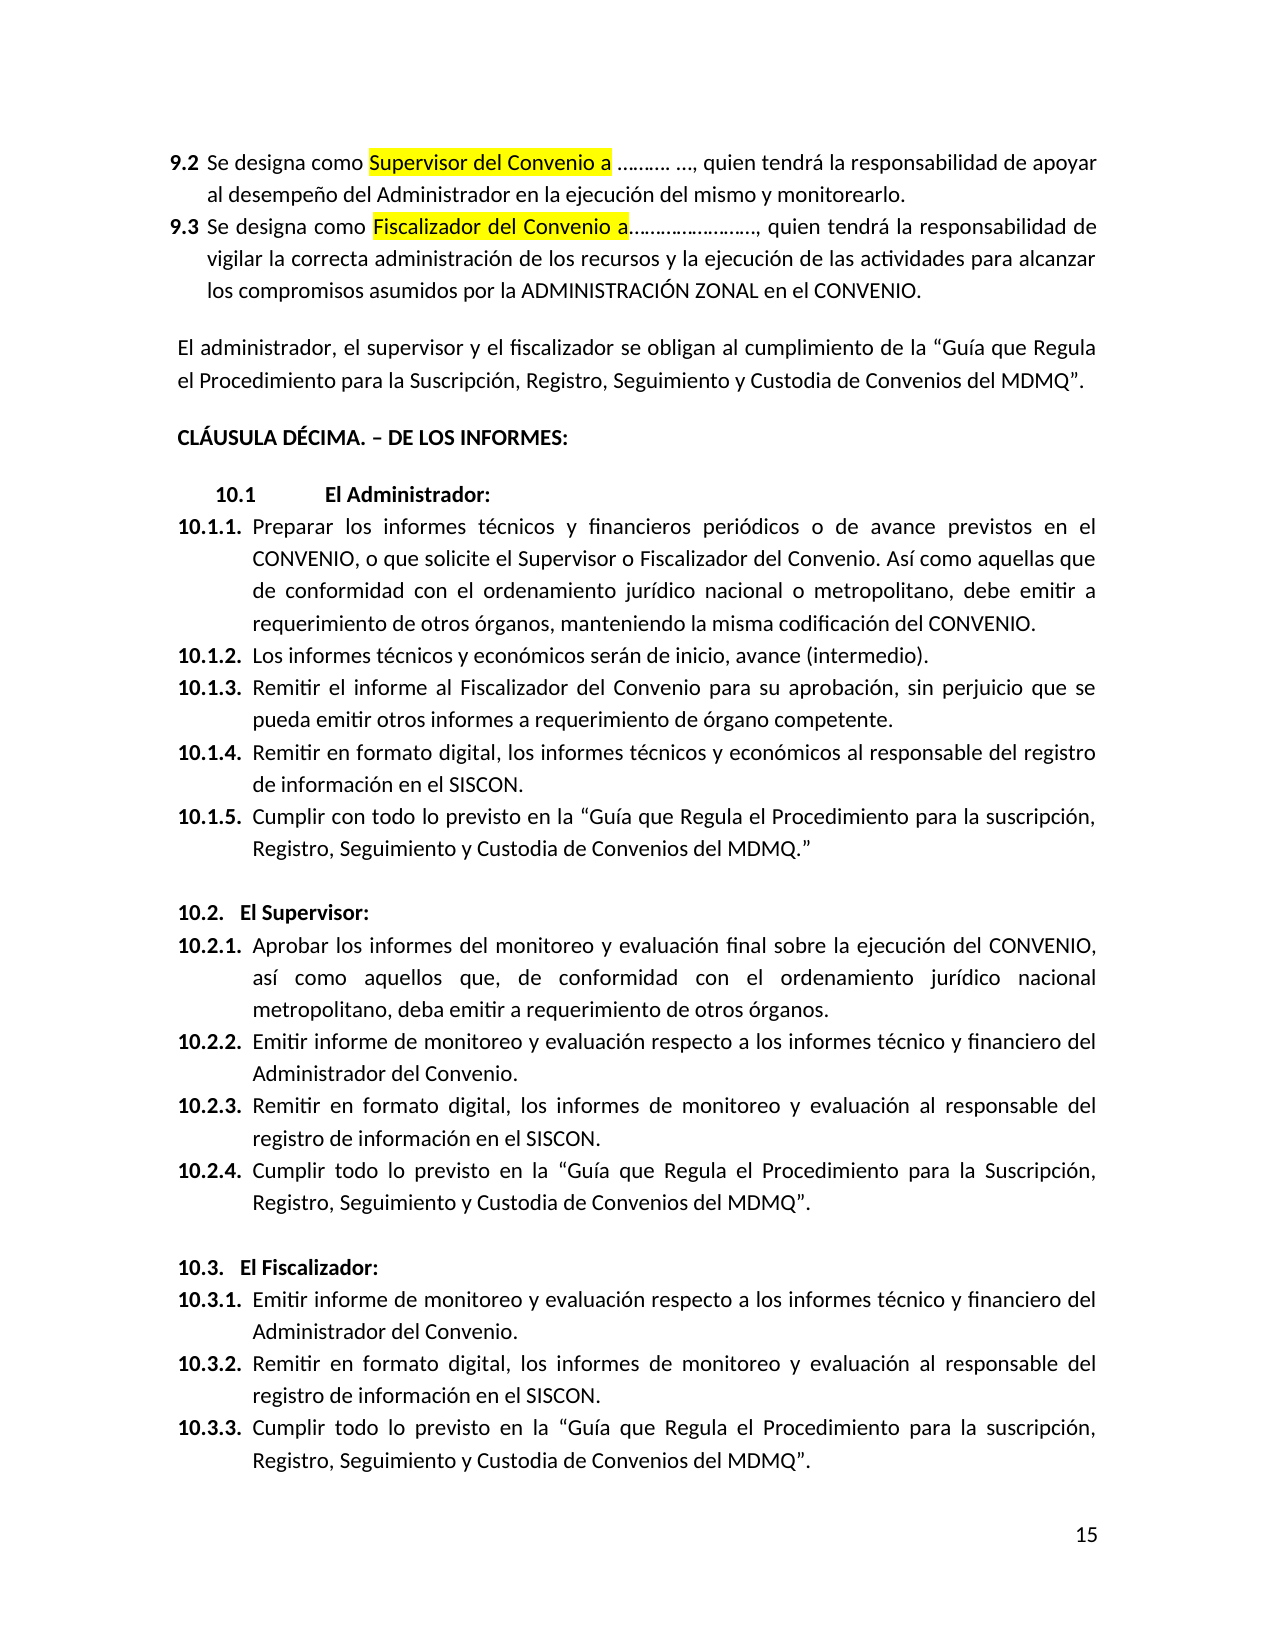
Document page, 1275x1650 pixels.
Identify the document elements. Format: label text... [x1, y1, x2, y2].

list Los informes técnicos y económicos serán de inicio, avance (intermedio). [177, 641, 1098, 669]
text El administrador, el supervisor y el fiscalizador se obligan al cumplimiento de la “Guía que Regula el Procedimiento para la Suscripción, Registro, Seguimiento y Custodia de Convenios del MDMQ”. [177, 333, 1098, 394]
list El Supervisor: [177, 898, 1098, 927]
list Remitir en formato digital, los informes técnicos y económicos al responsable del registro de información en el SISCON. [177, 738, 1098, 798]
list Cumplir todo lo previsto en la “Guía que Regula el Procedimiento para la suscripción, Registro, Seguimiento y Custodia de Convenios del MDMQ”. [177, 1413, 1098, 1474]
list Cumplir con todo lo previsto en la “Guía que Regula el Procedimiento para la suscripción, Registro, Seguimiento y Custodia de Convenios del MDMQ.” [177, 802, 1098, 862]
list Se designa como Supervisor del Convenio a ………. …, quien tendrá la responsabilidad de apoyar al desempeño del Administrador en la ejecución del mismo y monitorearlo. [169, 148, 1098, 208]
list Cumplir todo lo previsto en la “Guía que Regula el Procedimiento para la Suscripción, Registro, Seguimiento y Custodia de Convenios del MDMQ”. [177, 1156, 1098, 1216]
list Aprobar los informes del monitoreo y evaluación final sobre la ejecución del CONVENIO, así como aquellos que, de conformidad con el ordenamiento jurídico nacional metropolitano, deba emitir a requerimiento de otros órganos. [177, 931, 1098, 1023]
list Preparar los informes técnicos y financieros periódicos o de avance previstos en el CONVENIO, o que solicite el Supervisor o Fiscalizador del Convenio. Así como aquellas que de conformidad con el ordenamiento jurídico nacional o metropolitano, debe emitir a requerimiento de otros órganos, manteniendo la misma codificación del CONVENIO. [177, 512, 1098, 637]
list El Fiscalizador: [177, 1253, 1098, 1281]
list Remitir el informe al Fiscalizador del Convenio para su aprobación, sin perjuicio que se pueda emitir otros informes a requerimiento de órgano competente. [177, 673, 1098, 733]
list Emitir informe de monitoreo y evaluación respecto a los informes técnico y financiero del Administrador del Convenio. [177, 1285, 1098, 1345]
text CLÁUSULA DÉCIMA. – DE LOS INFORMES: [177, 423, 1098, 451]
list El Administrador: [215, 480, 1098, 508]
list Emitir informe de monitoreo y evaluación respecto a los informes técnico y financiero del Administrador del Convenio. [177, 1027, 1098, 1087]
list Se designa como Fiscalizador del Convenio a……………………, quien tendrá la responsabilidad de vigilar la correcta administración de los recursos y la ejecución de las actividades para alcanzar los compromisos asumidos por la ADMINISTRACIÓN ZONAL en el CONVENIO. [169, 212, 1098, 304]
list Remitir en formato digital, los informes de monitoreo y evaluación al responsable del registro de información en el SISCON. [177, 1092, 1098, 1152]
list Remitir en formato digital, los informes de monitoreo y evaluación al responsable del registro de información en el SISCON. [177, 1349, 1098, 1409]
